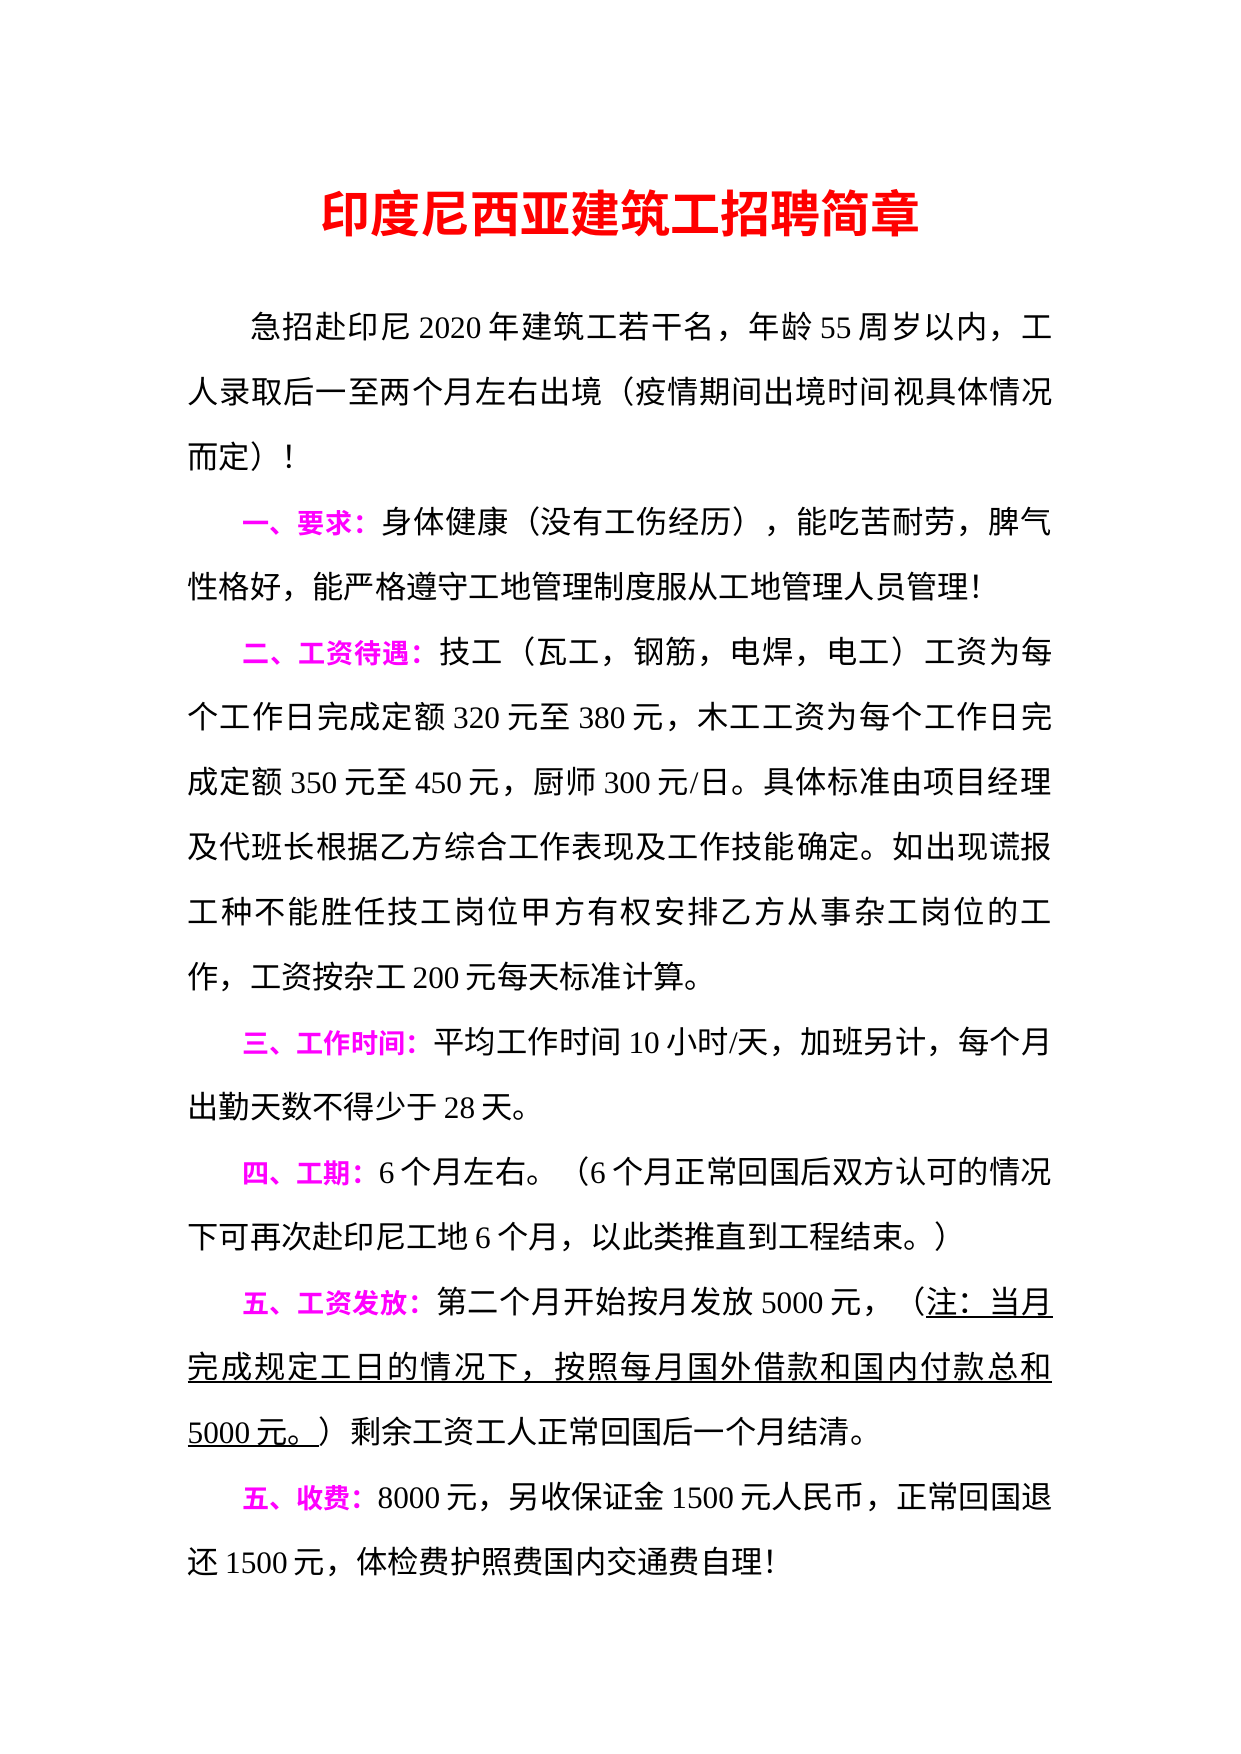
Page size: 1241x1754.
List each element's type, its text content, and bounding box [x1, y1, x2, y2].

list 四、工期：6个月左右。（6个月正常回国后双方认可的情况下可再次赴印尼工地6个月，以此类推直到工程结束。） [187, 1137, 1053, 1267]
text 印度尼西亚建筑工招聘简章 [187, 162, 1053, 259]
list 二、工资待遇：技工（瓦工，钢筋，电焊，电工）工资为每个工作日完成定额320元至380元，木工工资为每个工作日完成定额350元至450元，厨师300元/日。具体标准由项目经理及代班长根据乙方综合工作表现及工作技能确定。如出现谎报工种不能胜任技工岗位甲方有权安排乙方从事杂工岗位的工作，工资按杂工200元每天标准计算。 [187, 617, 1053, 1007]
list 一、要求：身体健康（没有工伤经历），能吃苦耐劳，脾气性格好，能严格遵守工地管理制度服从工地管理人员管理！ [187, 487, 1053, 617]
list 五、收费：8000元，另收保证金1500元人民币，正常回国退还1500元，体检费护照费国内交通费自理！ [187, 1462, 1053, 1592]
list 三、工作时间：平均工作时间10小时/天，加班另计，每个月出勤天数不得少于28天。 [187, 1007, 1053, 1137]
list 五、工资发放：第二个月开始按月发放5000元，（注：当月完成规定工日的情况下，按照每月国外借款和国内付款总和5000元。）剩余工资工人正常回国后一个月结清。 [187, 1267, 1053, 1462]
list 急招赴印尼2020年建筑工若干名，年龄55周岁以内，工人录取后一至两个月左右出境（疫情期间出境时间视具体情况而定）！ [187, 292, 1053, 487]
